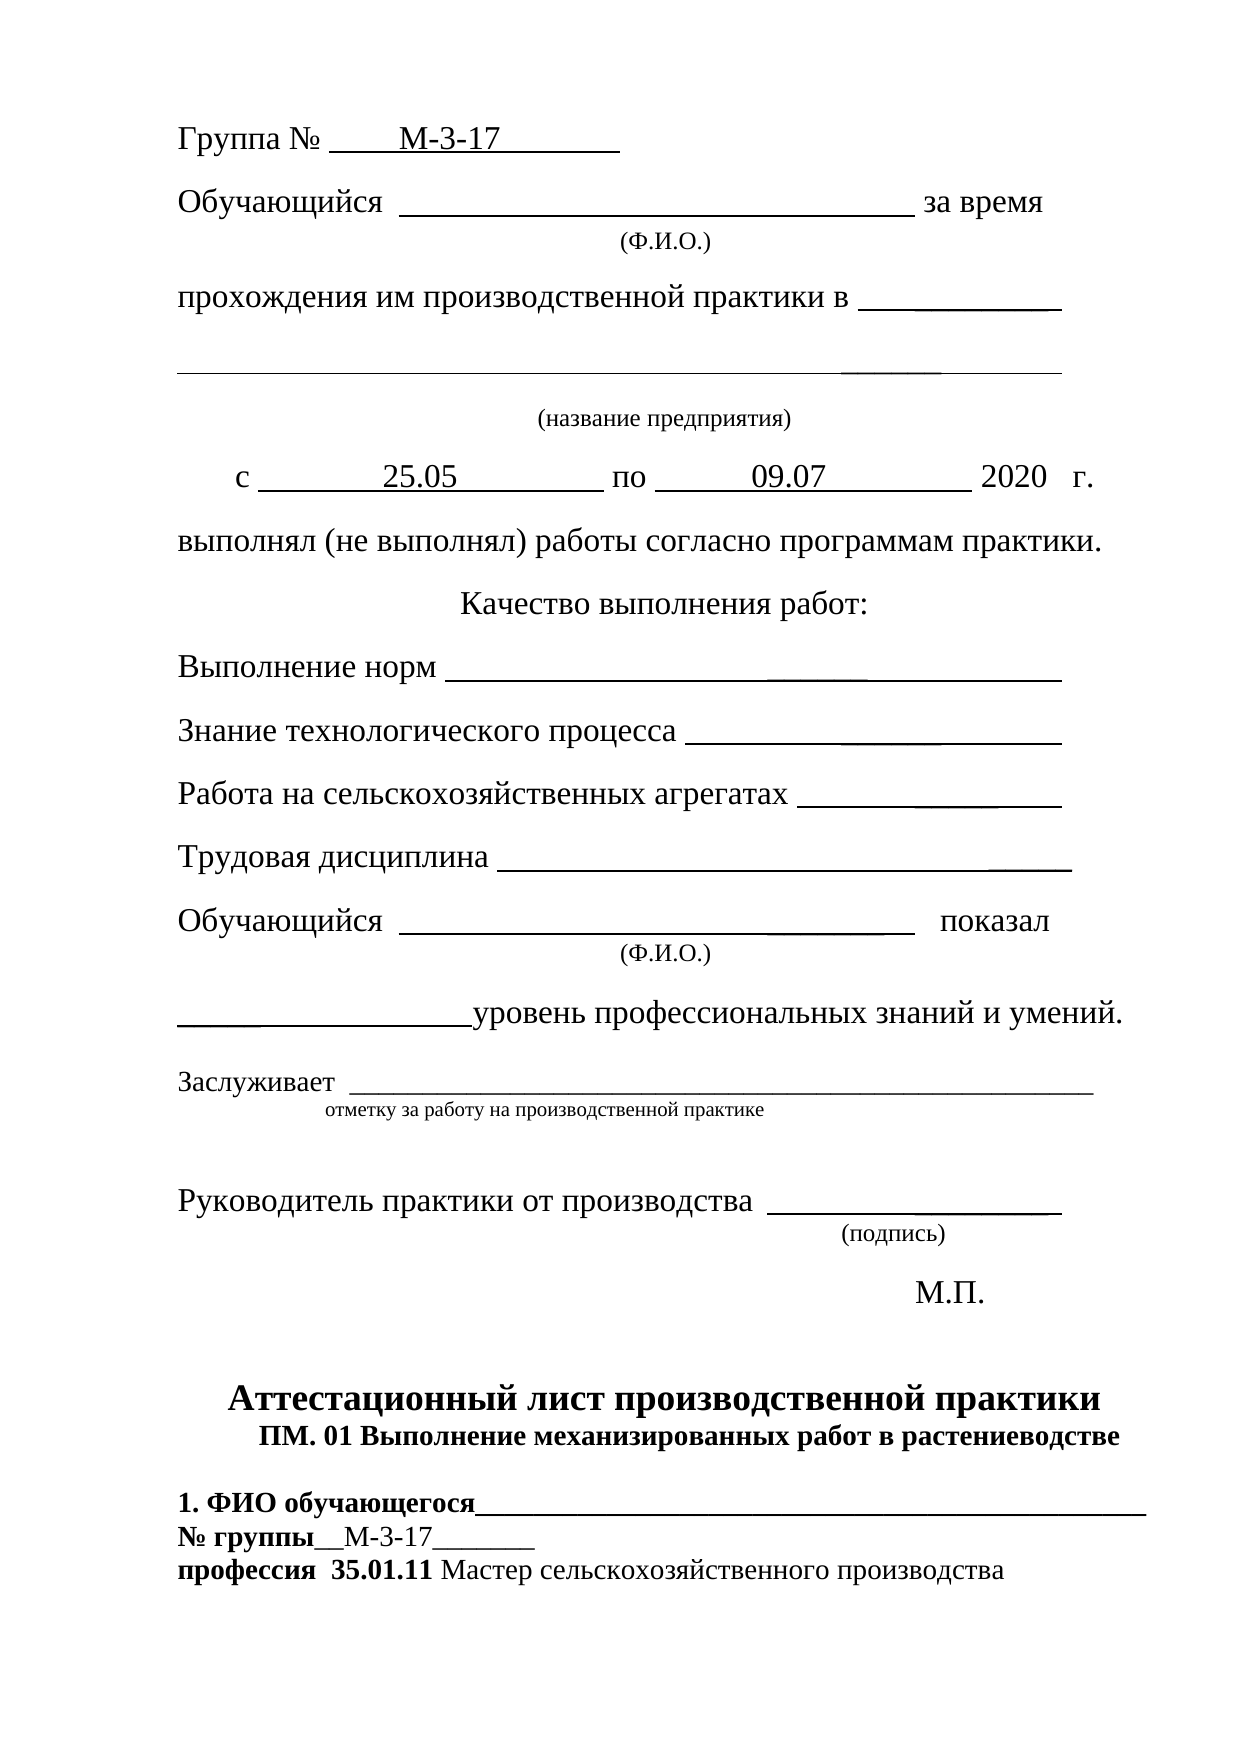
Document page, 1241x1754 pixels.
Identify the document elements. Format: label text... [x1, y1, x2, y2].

text Руководитель практики от производства ________ [177, 1180, 1152, 1218]
text Группа № М-3-17 [177, 118, 1152, 156]
text Качество выполнения работ: [177, 583, 1152, 621]
text _____ уровень профессиональных знаний и умений. [177, 992, 1152, 1030]
text Знание технологического процесса ______ [177, 710, 1152, 748]
text (Ф.И.О.) [177, 938, 1152, 967]
text М.П. [177, 1272, 1152, 1310]
text Обучающийся _______ показал [177, 900, 1152, 938]
text выполнял (не выполнял) работы согласно программам практики. [177, 520, 1152, 558]
text Аттестационный лист производственной практики [177, 1375, 1152, 1418]
text (название предприятия) [177, 403, 1152, 431]
text Обучающийся за время [177, 181, 1152, 220]
text (подпись) [177, 1218, 1152, 1247]
text Работа на сельскохозяйственных агрегатах _____ [177, 773, 1152, 811]
text 1. ФИО обучающегося______________________________________________ [177, 1485, 1152, 1519]
text ПМ. 01 Выполнение механизированных работ в растениеводстве [227, 1418, 1152, 1452]
text Выполнение норм ______ [177, 646, 1152, 685]
text профессия 35.01.11 Мастер сельскохозяйственного производства [177, 1552, 1152, 1586]
text № группы__М-3-17_______ [177, 1519, 1152, 1552]
text Трудовая дисциплина _____ [177, 836, 1152, 875]
text с 25.05 по 09.07 2020 г. [177, 456, 1152, 495]
text Заслуживает ___________________________________________________ [177, 1064, 1152, 1097]
text прохождения им производственной практики в ________ [177, 276, 1152, 314]
text ______ [177, 339, 1152, 378]
text отметку за работу на производственной практике [177, 1097, 1152, 1121]
